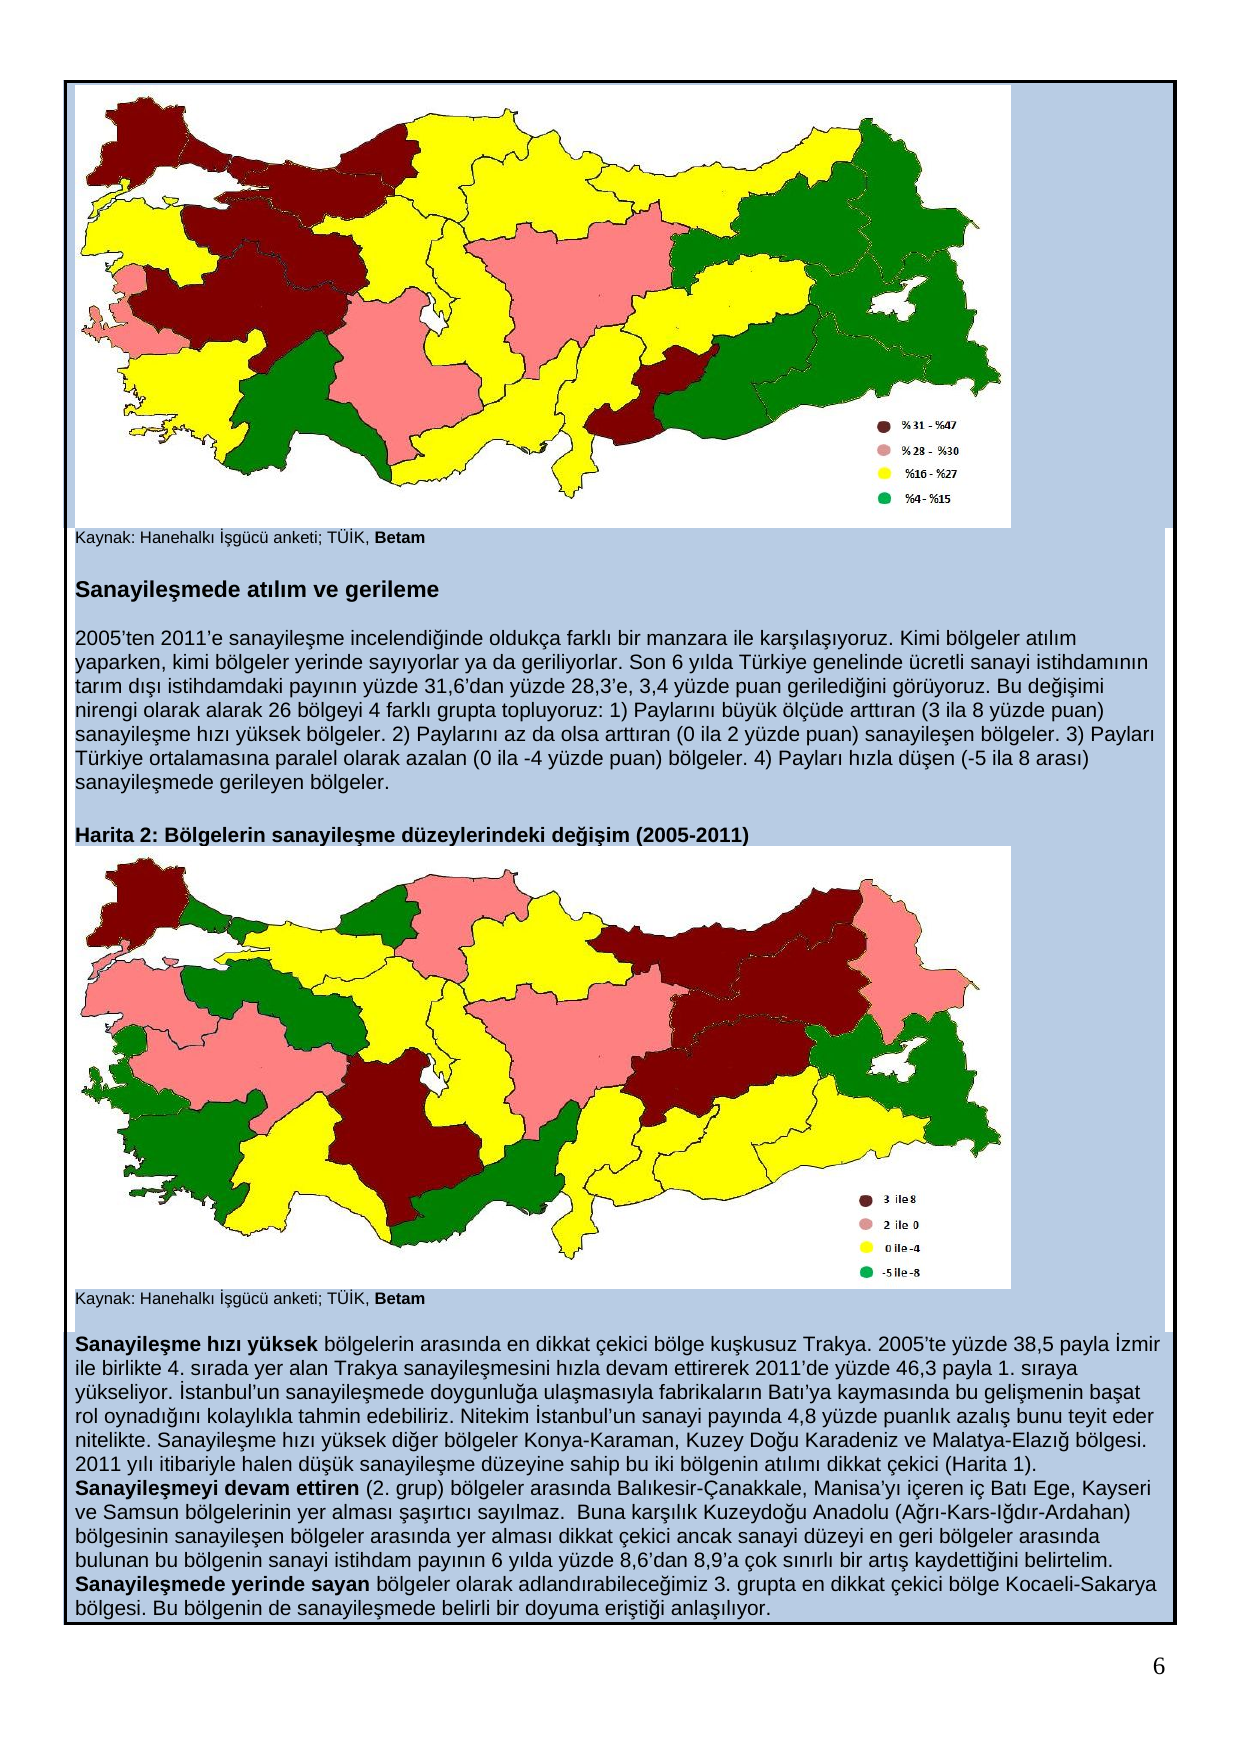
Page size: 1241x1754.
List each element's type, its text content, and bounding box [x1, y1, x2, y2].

text Kaynak: Hanehalkı İşgücü anketi; TÜİK, Betam [75, 528, 1165, 547]
text Sanayileşme hızı yüksek bölgelerin arasında en dikkat çekici bölge kuşkusuz Trakya. 2005’te yüzde 38,5 payla İzmir ile birlikte 4. sırada yer alan Trakya sanayileşmesini hızla devam ettirerek 2011’de yüzde 46,3 payla 1. sıraya yükseliyor. İstanbul’un sanayileşmede doygunluğa ulaşmasıyla fabrikaların Batı’ya kaymasında bu gelişmenin başat rol oynadığını kolaylıkla tahmin edebiliriz. Nitekim İstanbul’un sanayi payında 4,8 yüzde puanlık azalış bunu teyit eder nitelikte. Sanayileşme hızı yüksek diğer bölgeler Konya-Karaman, Kuzey Doğu Karadeniz ve Malatya-Elazığ bölgesi. 2011 yılı itibariyle halen düşük sanayileşme düzeyine sahip bu iki bölgenin atılımı dikkat çekici (Harita 1). Sanayileşmeyi devam ettiren (2. grup) bölgeler arasında Balıkesir-Çanakkale, Manisa’yı içeren iç Batı Ege, Kayseri ve Samsun bölgelerinin yer alması şaşırtıcı sayılmaz. Buna karşılık Kuzeydoğu Anadolu (Ağrı-Kars-Iğdır-Ardahan) bölgesinin sanayileşen bölgeler arasında yer alması dikkat çekici ancak sanayi düzeyi en geri bölgeler arasında bulunan bu bölgenin sanayi istihdam payının 6 yılda yüzde 8,6’dan 8,9’a çok sınırlı bir artış kaydettiğini belirtelim. Sanayileşmede yerinde sayan bölgeler olarak adlandırabileceğimiz 3. grupta en dikkat çekici bölge Kocaeli-Sakarya bölgesi. Bu bölgenin de sanayileşmede belirli bir doyuma eriştiği anlaşılıyor. [67, 1327, 1173, 1622]
text Harita 2: Bölgelerin sanayileşme düzeylerindeki değişim (2005-2011) [75, 822, 1165, 846]
text Sanayileşmede atılım ve gerileme [75, 576, 1165, 602]
text 2005’ten 2011’e sanayileşme incelendiğinde oldukça farklı bir manzara ile karşılaşıyoruz. Kimi bölgeler atılım yaparken, kimi bölgeler yerinde sayıyorlar ya da geriliyorlar. Son 6 yılda Türkiye genelinde ücretli sanayi istihdamının tarım dışı istihdamdaki payının yüzde 31,6’dan yüzde 28,3’e, 3,4 yüzde puan gerilediğini görüyoruz. Bu değişimi nirengi olarak alarak 26 bölgeyi 4 farklı grupta topluyoruz: 1) Paylarını büyük ölçüde arttıran (3 ila 8 yüzde puan) sanayileşme hızı yüksek bölgeler. 2) Paylarını az da olsa arttıran (0 ila 2 yüzde puan) sanayileşen bölgeler. 3) Payları Türkiye ortalamasına paralel olarak azalan (0 ila -4 yüzde puan) bölgeler. 4) Payları hızla düşen (-5 ila 8 arası) sanayileşmede gerileyen bölgeler. [75, 626, 1165, 794]
picture [75, 846, 1011, 1289]
picture [75, 85, 1011, 528]
text Kaynak: Hanehalkı İşgücü anketi; TÜİK, Betam [75, 1289, 1165, 1308]
